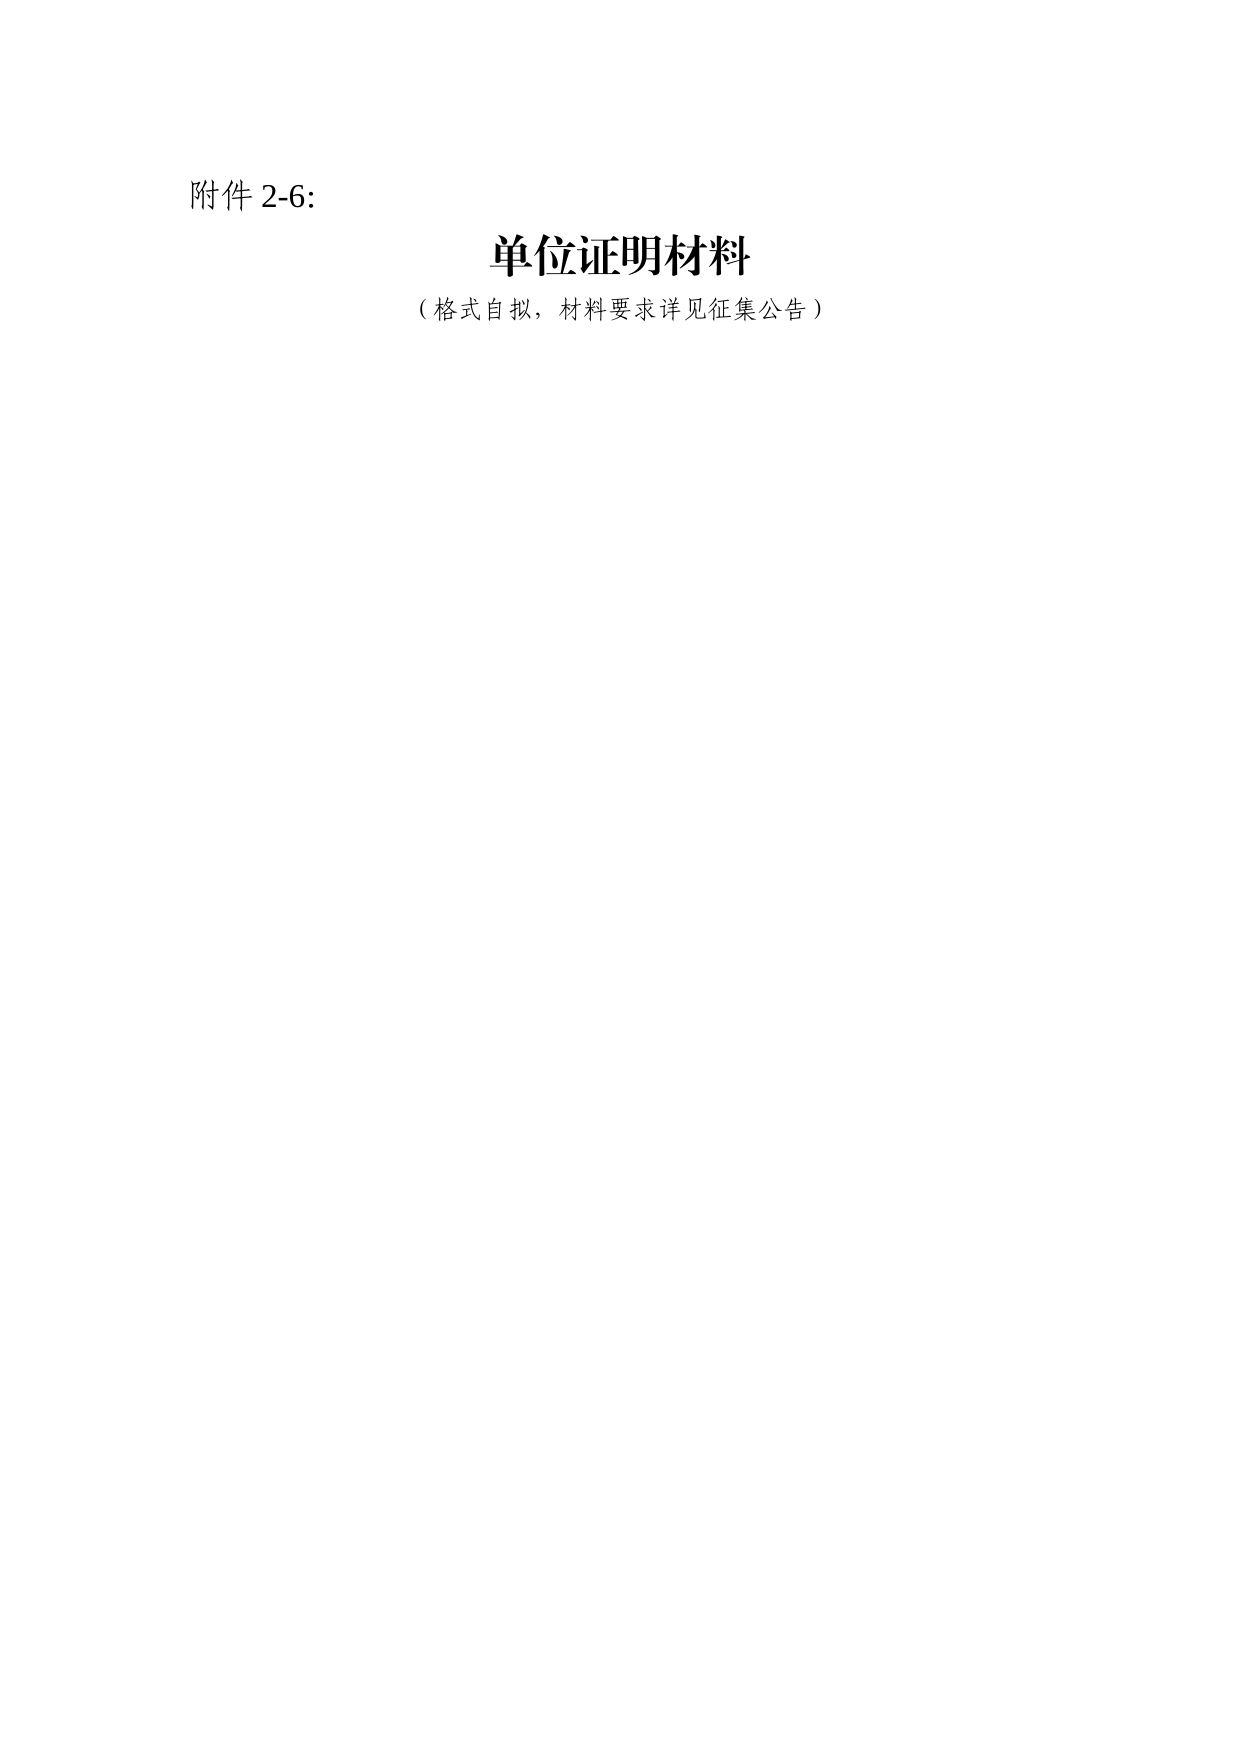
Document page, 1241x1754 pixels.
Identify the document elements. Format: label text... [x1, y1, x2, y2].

text 附件2-6： [187, 162, 994, 227]
text 单位证明材料 [187, 227, 1053, 292]
text （格式自拟，材料要求详见征集公告） [187, 292, 1053, 324]
